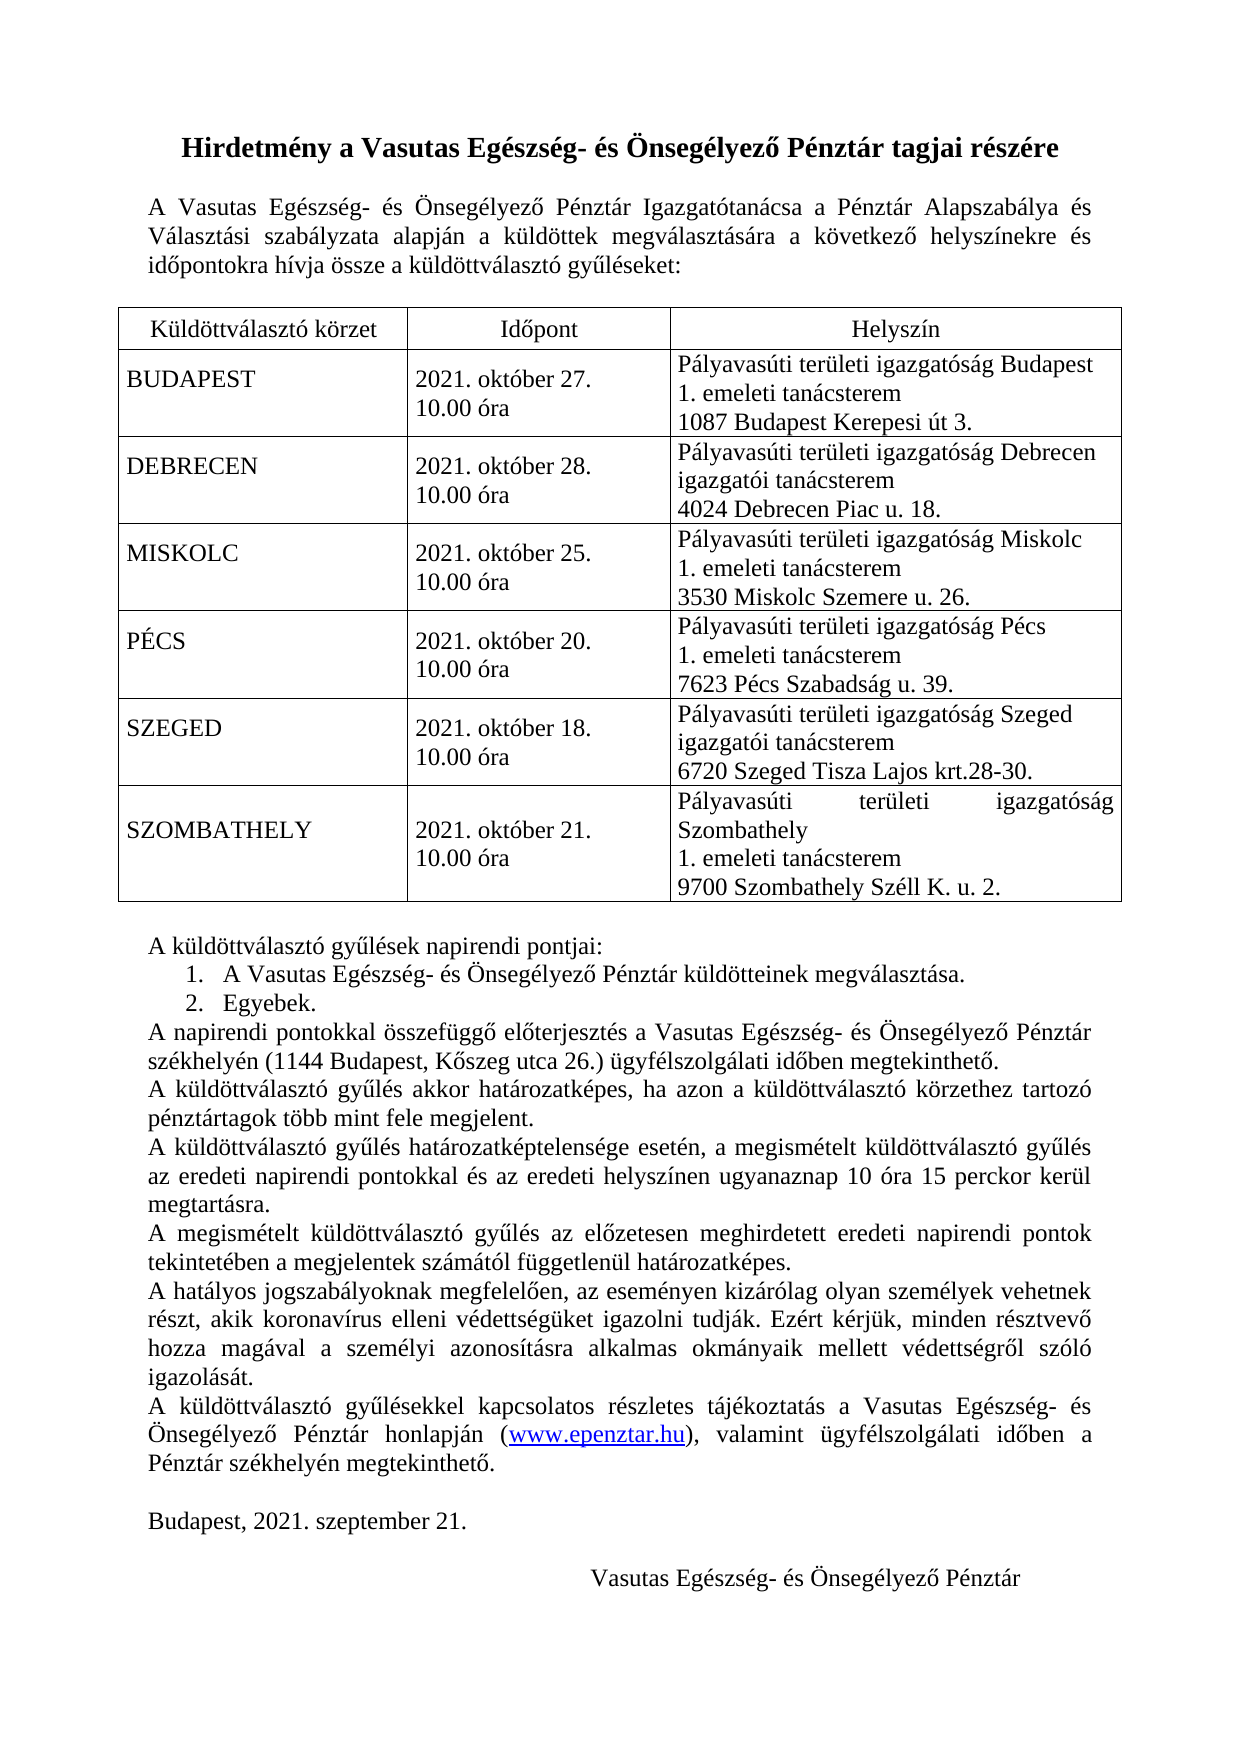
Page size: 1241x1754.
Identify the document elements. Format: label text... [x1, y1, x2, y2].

list Egyebek. [185, 988, 1092, 1017]
table_header Küldöttválasztó körzet [119, 308, 407, 348]
table_cell Pályavasúti területi igazgatóság Szombathely 1. emeleti tanácsterem 9700 Szombathely Széll K. u. 2. [671, 786, 1121, 901]
table_cell BUDAPEST [119, 350, 407, 436]
table_cell SZEGED [119, 699, 407, 785]
table_cell PÉCS [119, 611, 407, 698]
text Vasutas Egészség- és Önsegélyező Pénztár [516, 1563, 1092, 1592]
table_cell Pályavasúti területi igazgatóság Debrecen igazgatói tanácsterem 4024 Debrecen Piac u. 18. [671, 437, 1121, 523]
text A küldöttválasztó gyűlések napirendi pontjai: [148, 931, 1092, 959]
table_cell 2021. október 27. 10.00 óra [408, 350, 670, 436]
table_cell Pályavasúti területi igazgatóság Miskolc 1. emeleti tanácsterem 3530 Miskolc Szemere u. 26. [671, 524, 1121, 610]
table_header Időpont [408, 308, 670, 348]
table_cell Pályavasúti területi igazgatóság Pécs 1. emeleti tanácsterem 7623 Pécs Szabadság u. 39. [671, 611, 1121, 698]
table_cell MISKOLC [119, 524, 407, 610]
text Hirdetmény a Vasutas Egészség- és Önsegélyező Pénztár tagjai részére [148, 130, 1092, 163]
list A Vasutas Egészség- és Önsegélyező Pénztár küldötteinek megválasztása. [185, 959, 1092, 988]
table_header Helyszín [671, 308, 1121, 348]
table_cell DEBRECEN [119, 437, 407, 523]
text A küldöttválasztó gyűlésekkel kapcsolatos részletes tájékoztatás a Vasutas Egészség- és Önsegélyező Pénztár honlapján (www.epenztar.hu), valamint ügyfélszolgálati időben a Pénztár székhelyén megtekinthető. [148, 1391, 1092, 1477]
table_cell 2021. október 20. 10.00 óra [408, 611, 670, 698]
text Budapest, 2021. szeptember 21. [148, 1506, 1092, 1534]
table_cell SZOMBATHELY [119, 786, 407, 901]
table_cell 2021. október 18. 10.00 óra [408, 699, 670, 785]
table_cell 2021. október 28. 10.00 óra [408, 437, 670, 523]
text A küldöttválasztó gyűlés akkor határozatképes, ha azon a küldöttválasztó körzethez tartozó pénztártagok több mint fele megjelent. [148, 1074, 1092, 1132]
text A Vasutas Egészség- és Önsegélyező Pénztár Igazgatótanácsa a Pénztár Alapszabálya és Választási szabályzata alapján a küldöttek megválasztására a következő helyszínekre és időpontokra hívja össze a küldöttválasztó gyűléseket: [148, 192, 1092, 278]
text A küldöttválasztó gyűlés határozatképtelensége esetén, a megismételt küldöttválasztó gyűlés az eredeti napirendi pontokkal és az eredeti helyszínen ugyanaznap 10 óra 15 perckor kerül megtartásra. [148, 1132, 1092, 1218]
table_cell 2021. október 25. 10.00 óra [408, 524, 670, 610]
table_cell 2021. október 21. 10.00 óra [408, 786, 670, 901]
text A megismételt küldöttválasztó gyűlés az előzetesen meghirdetett eredeti napirendi pontok tekintetében a megjelentek számától függetlenül határozatképes. [148, 1218, 1092, 1276]
table_cell Pályavasúti területi igazgatóság Budapest 1. emeleti tanácsterem 1087 Budapest Kerepesi út 3. [671, 350, 1121, 436]
text A napirendi pontokkal összefüggő előterjesztés a Vasutas Egészség- és Önsegélyező Pénztár székhelyén (1144 Budapest, Kőszeg utca 26.) ügyfélszolgálati időben megtekinthető. [148, 1017, 1092, 1074]
table_cell Pályavasúti területi igazgatóság Szeged igazgatói tanácsterem 6720 Szeged Tisza Lajos krt.28-30. [671, 699, 1121, 785]
text A hatályos jogszabályoknak megfelelően, az eseményen kizárólag olyan személyek vehetnek részt, akik koronavírus elleni védettségüket igazolni tudják. Ezért kérjük, minden résztvevő hozza magával a személyi azonosításra alkalmas okmányaik mellett védettségről szóló igazolását. [148, 1276, 1092, 1391]
